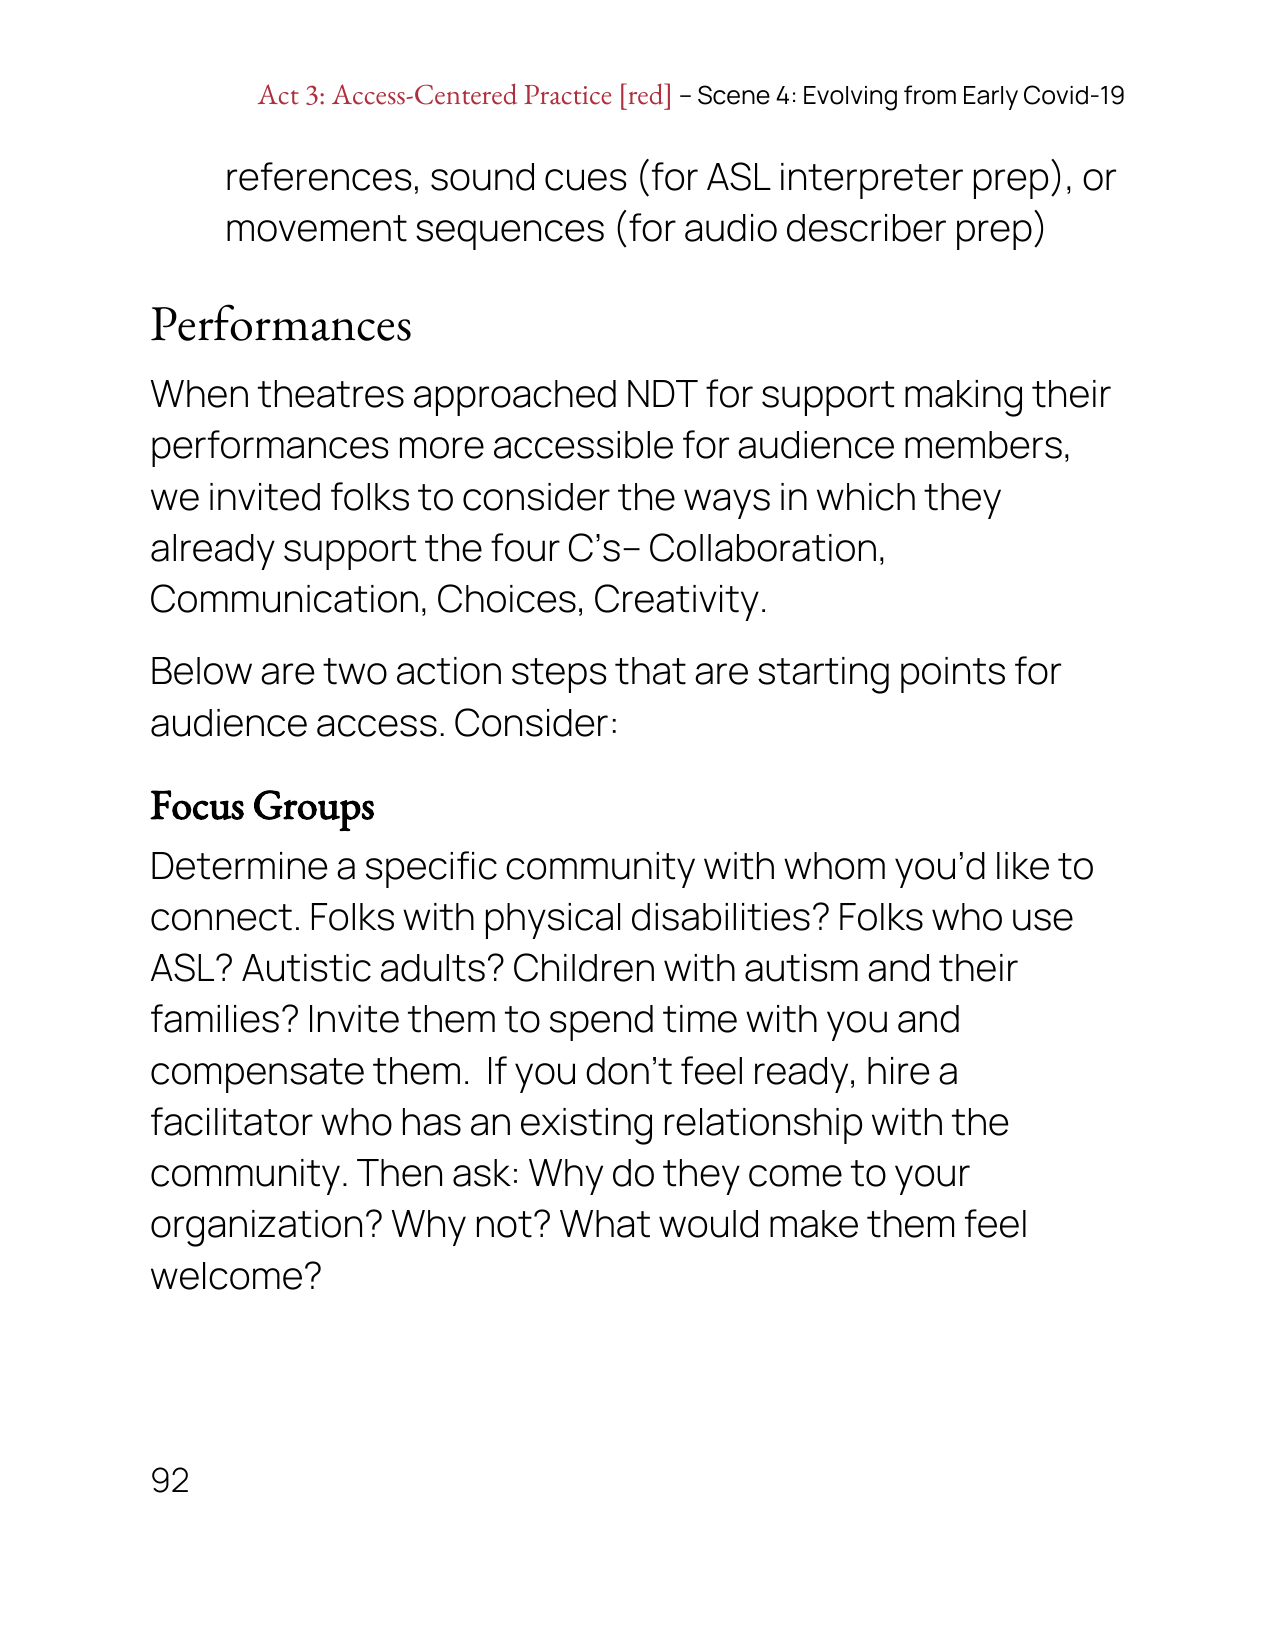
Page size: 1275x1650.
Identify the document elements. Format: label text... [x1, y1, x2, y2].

text Determine a specific community with whom you’d like to connect. Folks with physical disabilities? Folks who use ASL? Autistic adults? Children with autism and their families? Invite them to spend time with you and compensate them. If you don’t feel ready, hire a facilitator who has an existing relationship with the community. Then ask: Why do they come to your organization? Why not? What would make them feel welcome? [150, 839, 1125, 1300]
subtitle Focus Groups [150, 776, 1125, 831]
text When theatres approached NDT for support making their performances more accessible for audience members, we invited folks to consider the ways in which they already support the four C’s– Collaboration, Communication, Choices, Creativity. [150, 368, 1125, 624]
subtitle Performances [150, 290, 1125, 355]
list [187, 150, 1125, 252]
text Below are two action steps that are starting points for audience access. Consider: [150, 645, 1125, 747]
